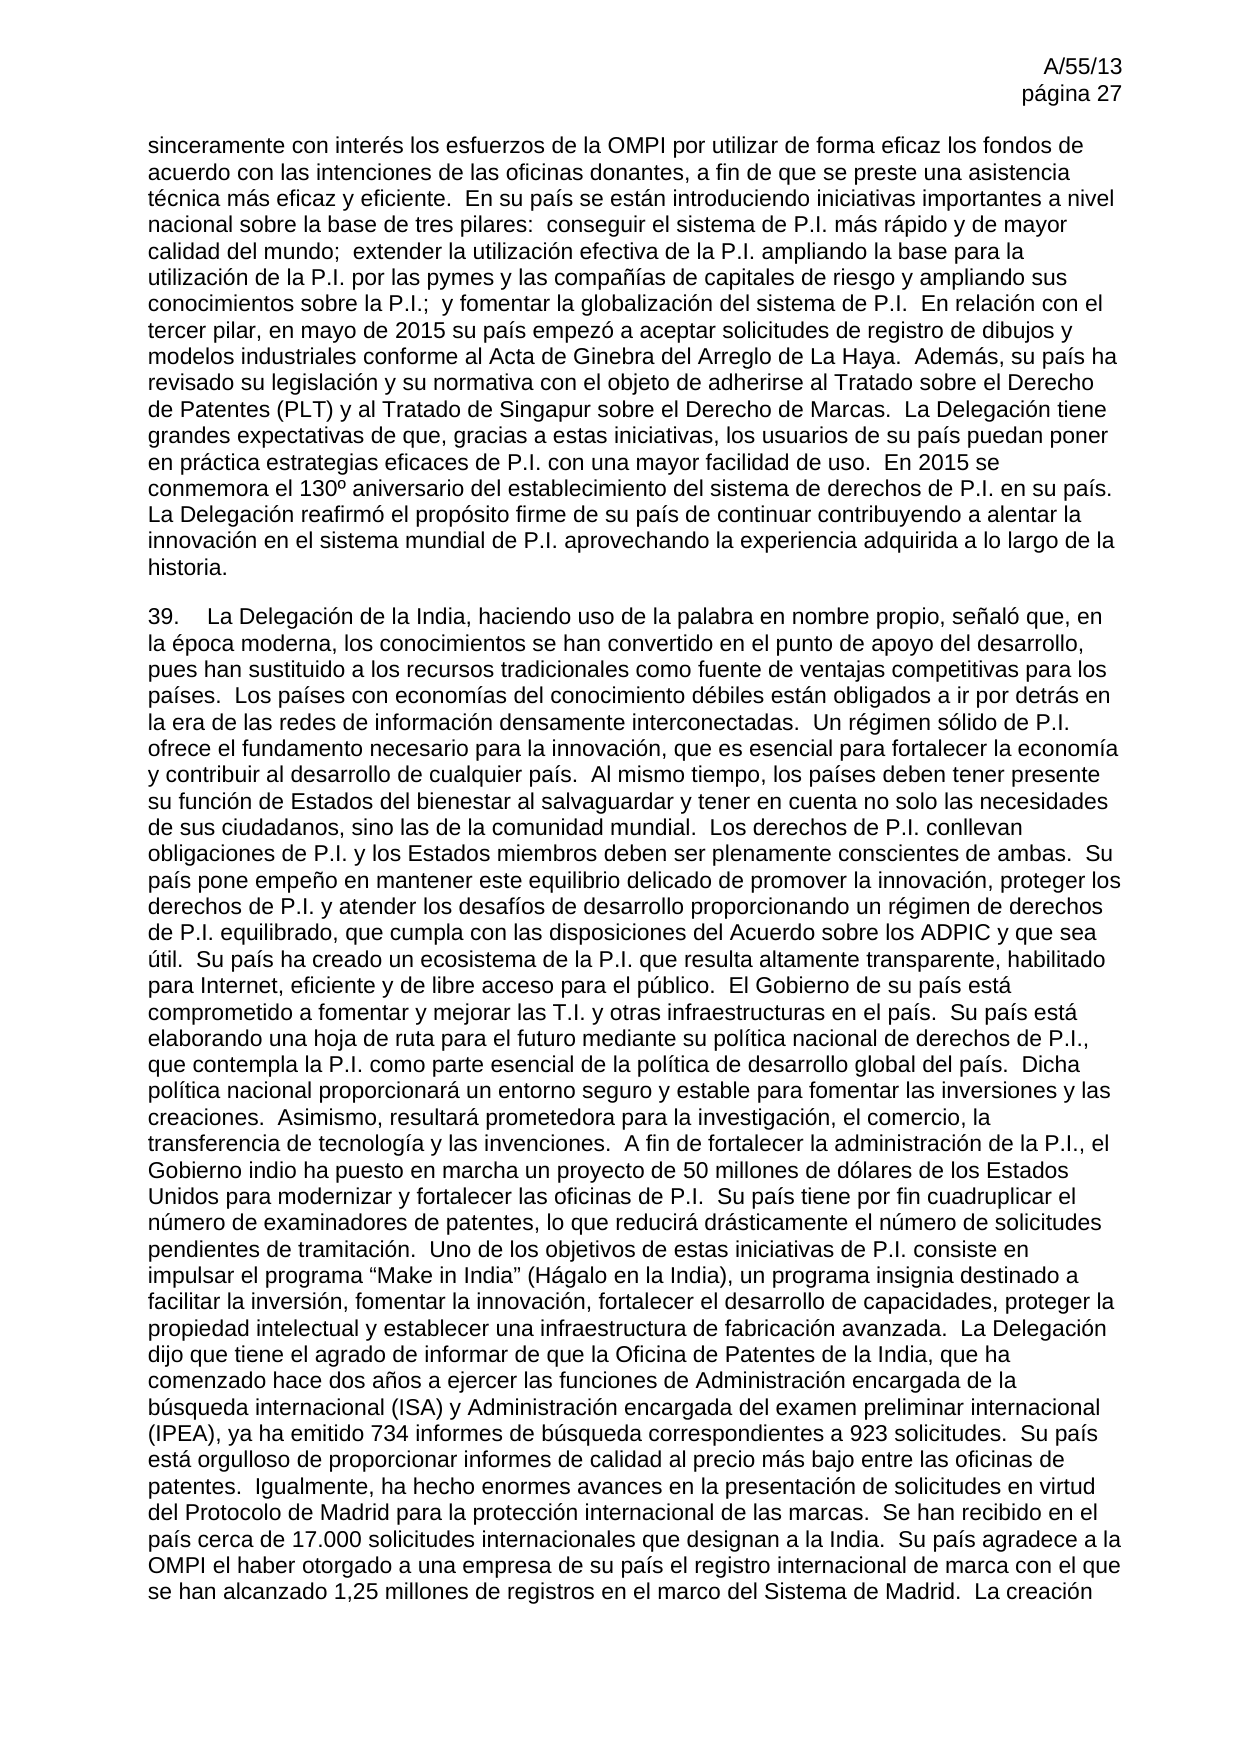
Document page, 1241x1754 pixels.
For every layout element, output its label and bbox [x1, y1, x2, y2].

text [148, 132, 1122, 580]
text [148, 603, 1122, 1604]
